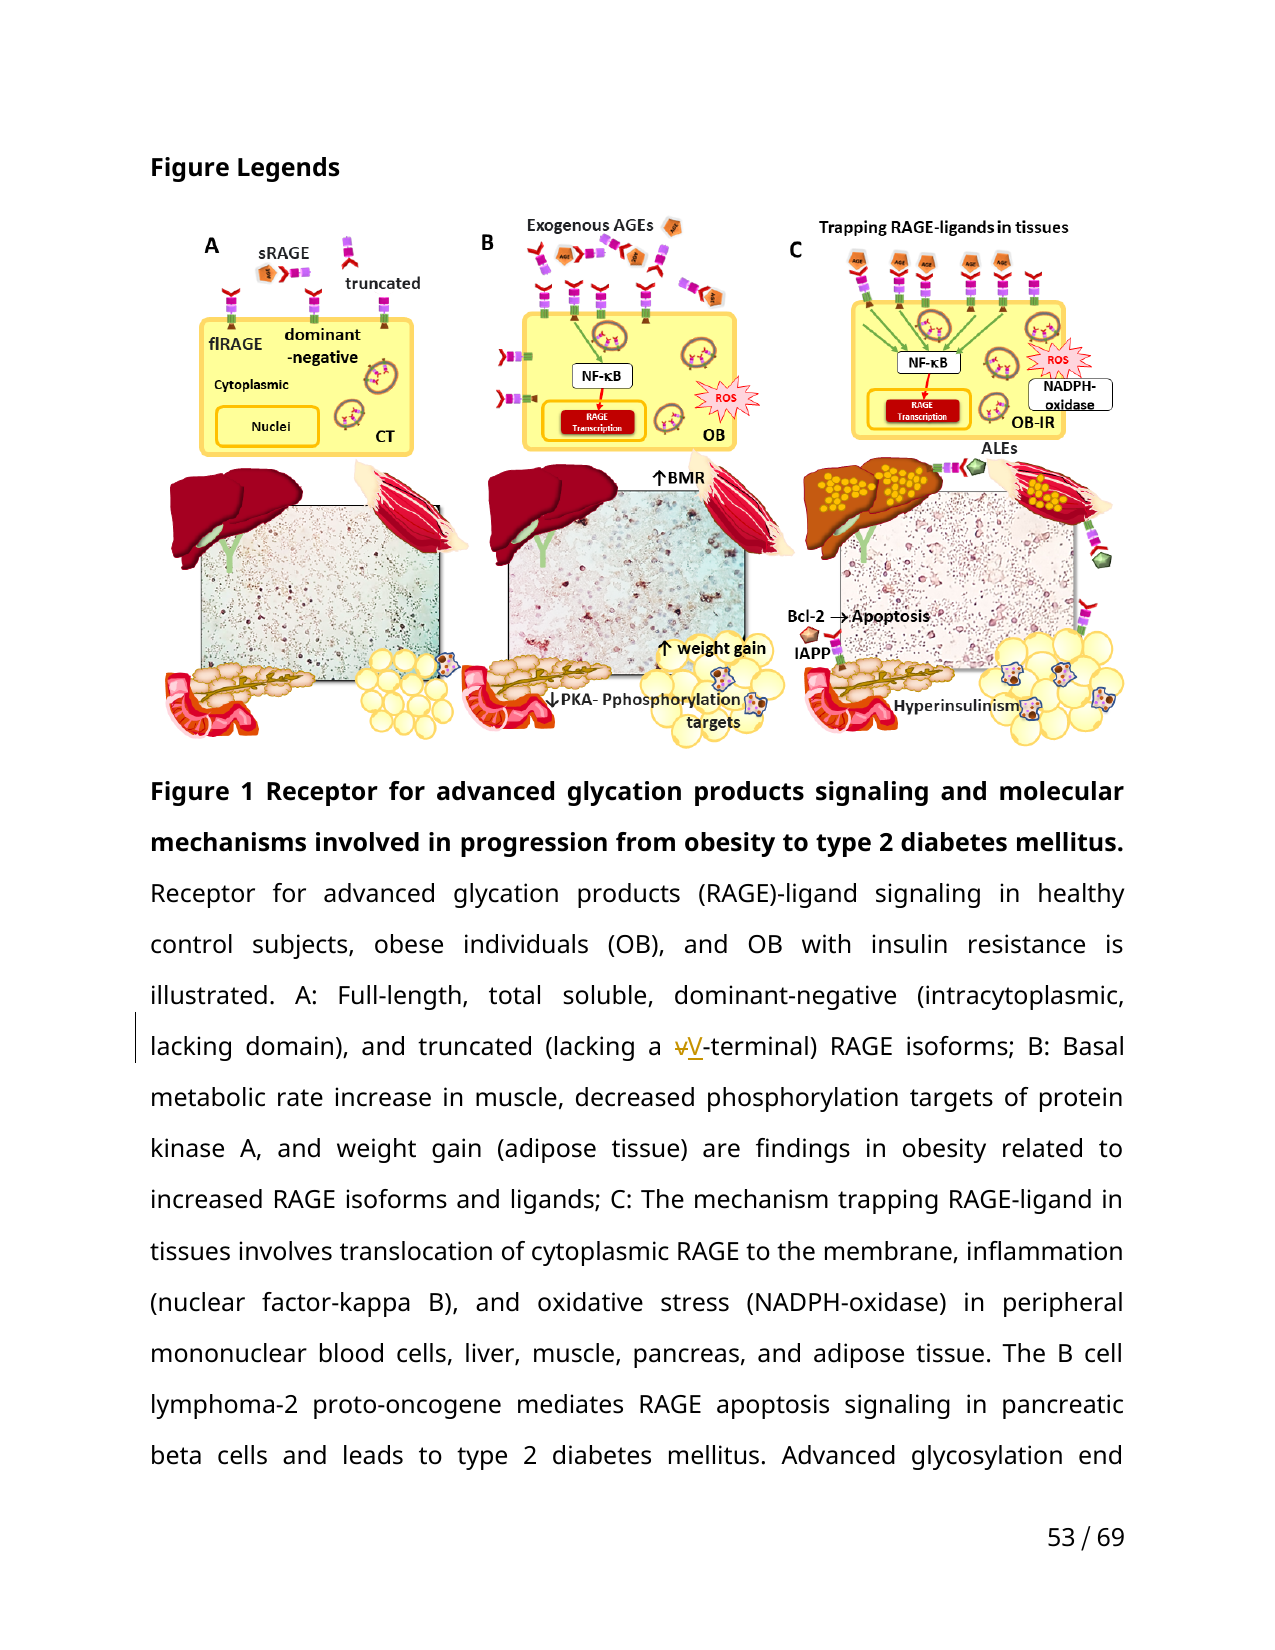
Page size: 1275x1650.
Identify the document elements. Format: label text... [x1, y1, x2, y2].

picture [150, 201, 1143, 760]
text Figure Legends [150, 150, 1125, 184]
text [150, 774, 1125, 1471]
